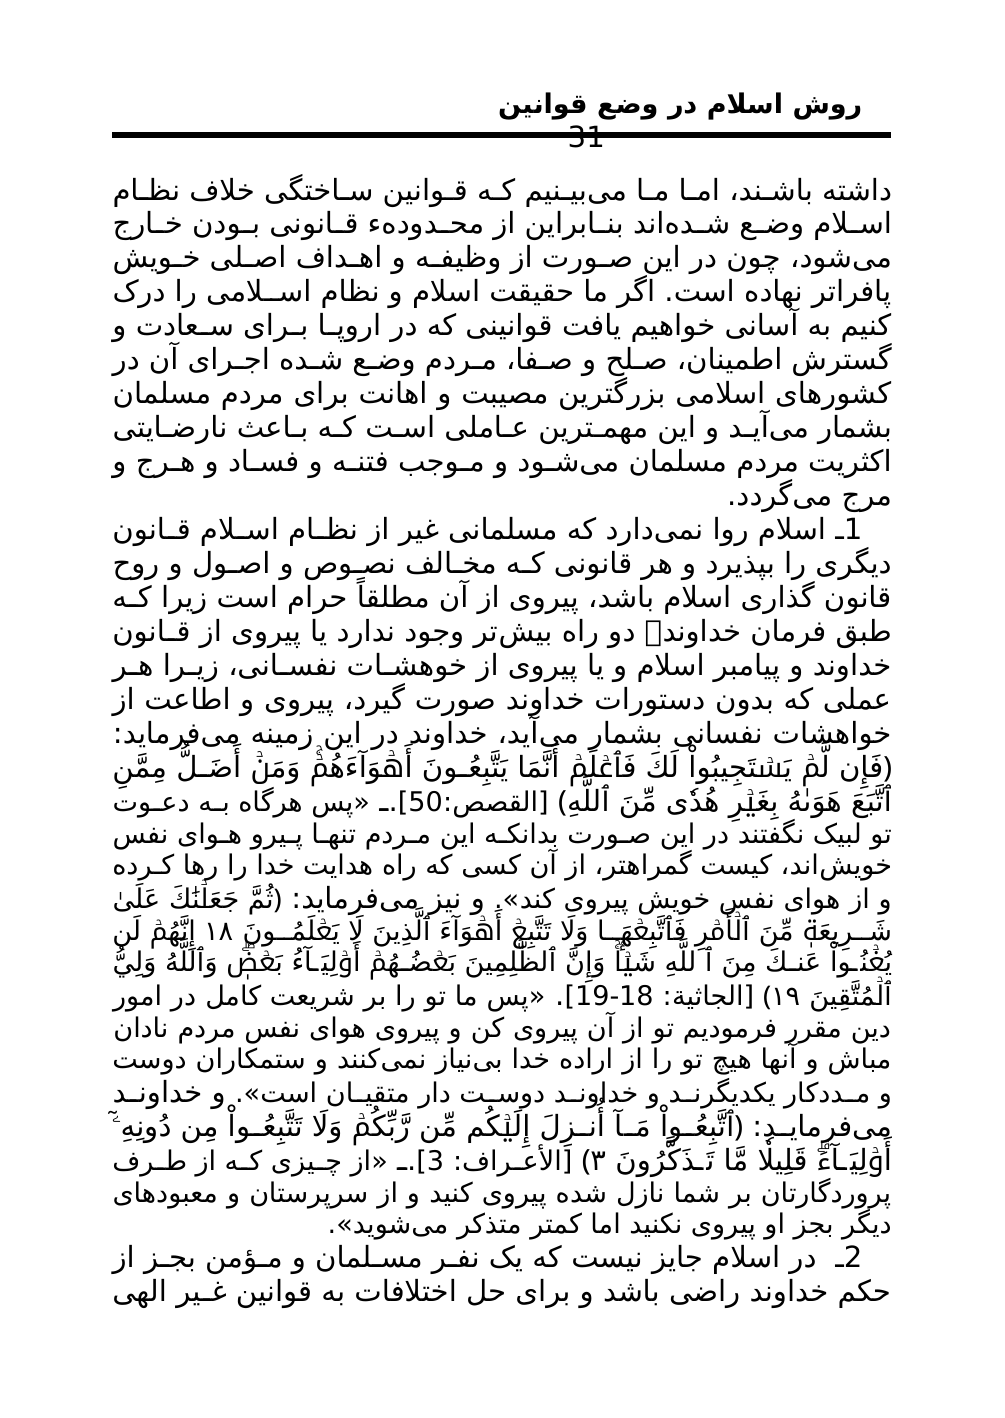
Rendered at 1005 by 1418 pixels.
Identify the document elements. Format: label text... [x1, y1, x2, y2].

text 1ـ اسلام روا نمی‌دارد که مسلمانی غیر از نظام اسلام قانون دیگری را بپذیرد و هر قانونی که مخالف نصوص و اصول و روح قانون گذاری اسلام باشد، پیروی از آن مطلقاً حرام است زیرا که طبق فرمان خداوند دو راه بیش‌تر وجود ندارد یا پیروی از قانون خداوند و پیامبر اسلام و یا پیروی از خوهشات نفسانی، زیرا هر عملی که بدون دستورات خداوند صورت گیرد، پیروی و اطاعت از خواهشات نفسانی بشمار می‌آید، خداوند در این زمینه می‌فرماید: ﴿فَإِن لَّمۡ يَسۡتَجِيبُواْ لَكَ فَٱعۡلَمۡ أَنَّمَا يَتَّبِعُونَ أَهۡوَآءَهُمۡۚ وَمَنۡ أَضَلُّ مِمَّنِ ٱتَّبَعَ هَوَىٰهُ بِغَيۡرِ هُدٗى مِّنَ ٱللَّهِ﴾ [القصص:50]. «پس هرگاه به دعوت تو لبیک نگفتند در این صورت بدانکه این مردم تنها پیرو هوای نفس خویش‌اند، کیست گمراهتر، از آن کسی که راه هدایت خدا را رها کرده و از هوای نفس خویش پیروی کند». و نیز می‌فرماید: ﴿ثُمَّ جَعَلۡنَٰكَ عَلَىٰ شَرِيعَةٖ مِّنَ ٱلۡأَمۡرِ فَٱتَّبِعۡهَا وَلَا تَتَّبِعۡ أَهۡوَآءَ ٱلَّذِينَ لَا يَعۡلَمُونَ ١٨ إِنَّهُمۡ لَن يُغۡنُواْ عَنكَ مِنَ ٱللَّهِ شَيۡ‍ٔٗاۚ وَإِنَّ ٱلظَّٰلِمِينَ بَعۡضُهُمۡ أَوۡلِيَآءُ بَعۡضٖۖ وَٱللَّهُ وَلِيُّ ٱلۡمُتَّقِينَ ١٩﴾ [الجاثیة: 18-19]. «پس ما تو را بر شریعت کامل در امور دین مقرر فرمودیم تو از آن پیروی کن و پیروی هوای نفس مردم نادان مباش و آنها هیچ تو را از اراده خدا بی‌نیاز نمی‌کنند و ستمکاران دوست و مددکار یکدیگرند و خداوند دوست دار متقیان است». و خداوند می‌فرماید: ﴿ٱتَّبِعُواْ مَآ أُنزِلَ إِلَيۡكُم مِّن رَّبِّكُمۡ وَلَا تَتَّبِعُواْ مِن دُونِهِۦٓ أَوۡلِيَآءَۗ قَلِيلٗا مَّا تَذَكَّرُونَ ٣﴾ [الأعراف: 3]. «از چیزی که از طرف پروردگارتان بر شما نازل شده پیروی کنید و از سرپرستان و معبودهای دیگر بجز او پیروی نکنید اما کمتر متذکر می‌شوید». [112, 512, 892, 1240]
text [112, 1240, 892, 1308]
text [112, 173, 892, 512]
